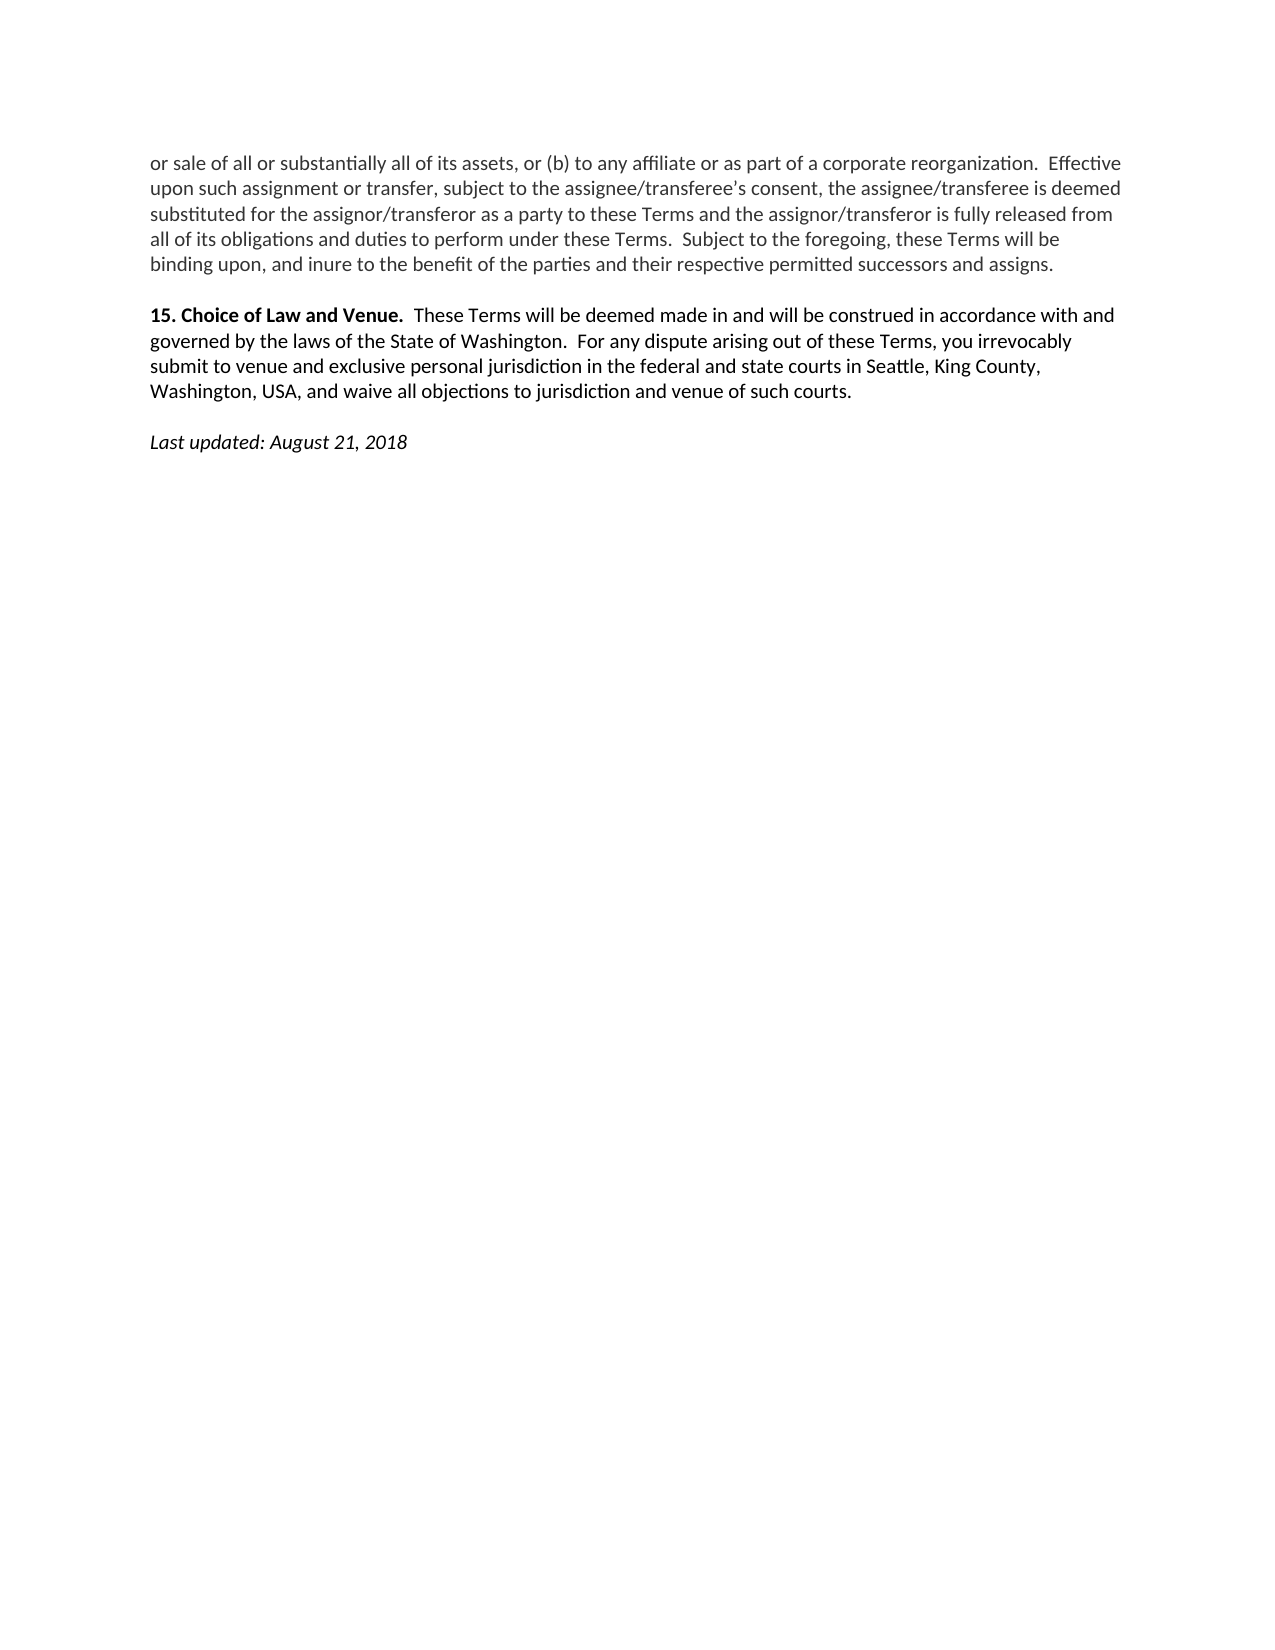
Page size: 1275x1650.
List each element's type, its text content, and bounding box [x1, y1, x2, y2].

text 15. Choice of Law and Venue. These Terms will be deemed made in and will be construed in accordance with and governed by the laws of the State of Washington. For any dispute arising out of these Terms, you irrevocably submit to venue and exclusive personal jurisdiction in the federal and state courts in Seattle, King County, Washington, USA, and waive all objections to jurisdiction and venue of such courts. [150, 302, 1125, 404]
text Last updated: August 21, 2018 [150, 429, 1125, 455]
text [150, 150, 1125, 277]
